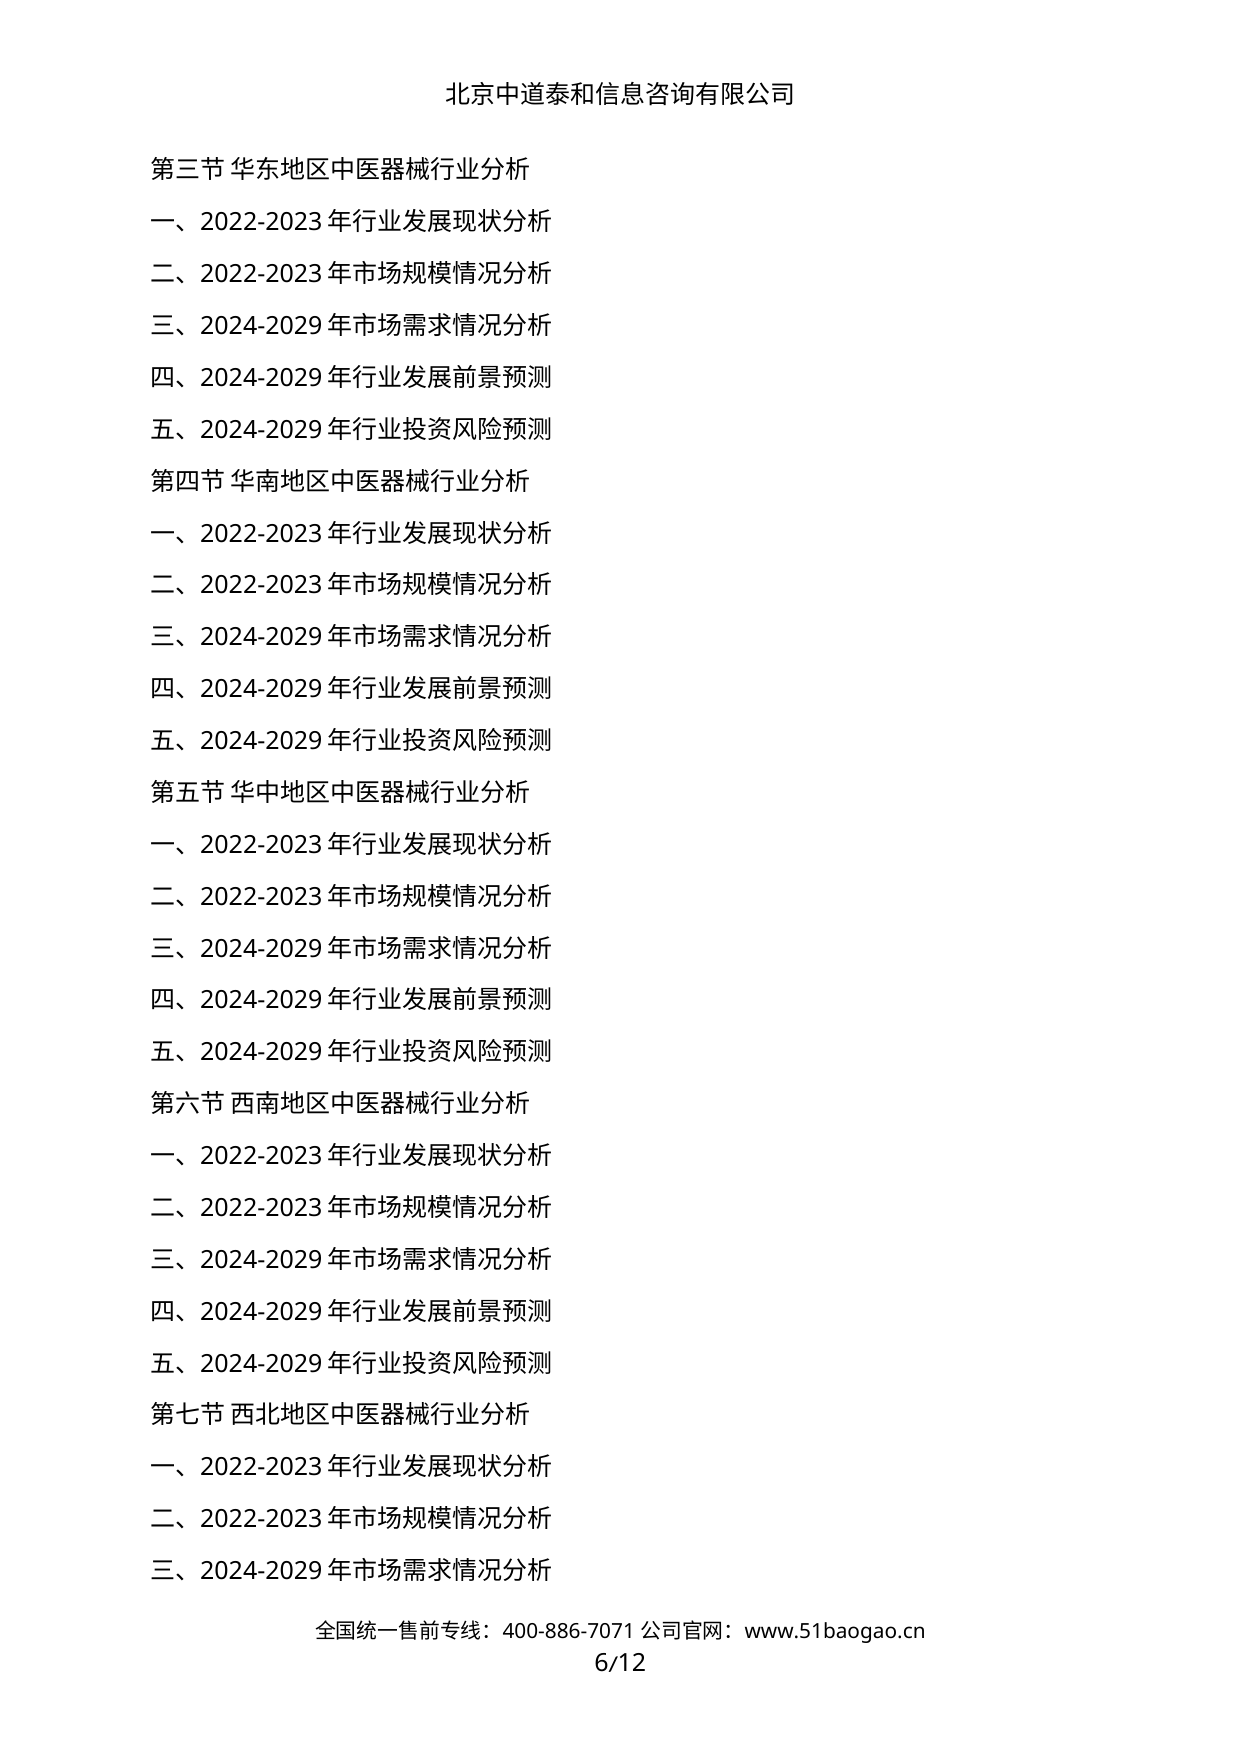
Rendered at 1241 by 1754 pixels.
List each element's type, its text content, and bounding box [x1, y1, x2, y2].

text 二、2022-2023年市场规模情况分析 [150, 1499, 1090, 1535]
text 二、2022-2023年市场规模情况分析 [150, 254, 1090, 290]
text 二、2022-2023年市场规模情况分析 [150, 876, 1090, 912]
text 三、2024-2029年市场需求情况分析 [150, 928, 1090, 964]
text 四、2024-2029年行业发展前景预测 [150, 980, 1090, 1016]
text 第六节 西南地区中医器械行业分析 [150, 1084, 1090, 1120]
text 第七节 西北地区中医器械行业分析 [150, 1395, 1090, 1431]
text 一、2022-2023年行业发展现状分析 [150, 513, 1090, 549]
text 五、2024-2029年行业投资风险预测 [150, 1032, 1090, 1068]
text 第三节 华东地区中医器械行业分析 [150, 150, 1090, 186]
text 一、2022-2023年行业发展现状分析 [150, 824, 1090, 861]
text 三、2024-2029年市场需求情况分析 [150, 1551, 1090, 1587]
text 一、2022-2023年行业发展现状分析 [150, 202, 1090, 238]
text 五、2024-2029年行业投资风险预测 [150, 1343, 1090, 1379]
text 第五节 华中地区中医器械行业分析 [150, 772, 1090, 809]
text 二、2022-2023年市场规模情况分析 [150, 565, 1090, 601]
text 一、2022-2023年行业发展现状分析 [150, 1447, 1090, 1483]
text 四、2024-2029年行业发展前景预测 [150, 1291, 1090, 1327]
text 二、2022-2023年市场规模情况分析 [150, 1187, 1090, 1224]
text 五、2024-2029年行业投资风险预测 [150, 409, 1090, 446]
text 第四节 华南地区中医器械行业分析 [150, 461, 1090, 497]
text 三、2024-2029年市场需求情况分析 [150, 1239, 1090, 1276]
text 一、2022-2023年行业发展现状分析 [150, 1136, 1090, 1172]
text 三、2024-2029年市场需求情况分析 [150, 306, 1090, 342]
text 五、2024-2029年行业投资风险预测 [150, 721, 1090, 757]
text 四、2024-2029年行业发展前景预测 [150, 669, 1090, 705]
text 三、2024-2029年市场需求情况分析 [150, 617, 1090, 653]
text 四、2024-2029年行业发展前景预测 [150, 357, 1090, 394]
